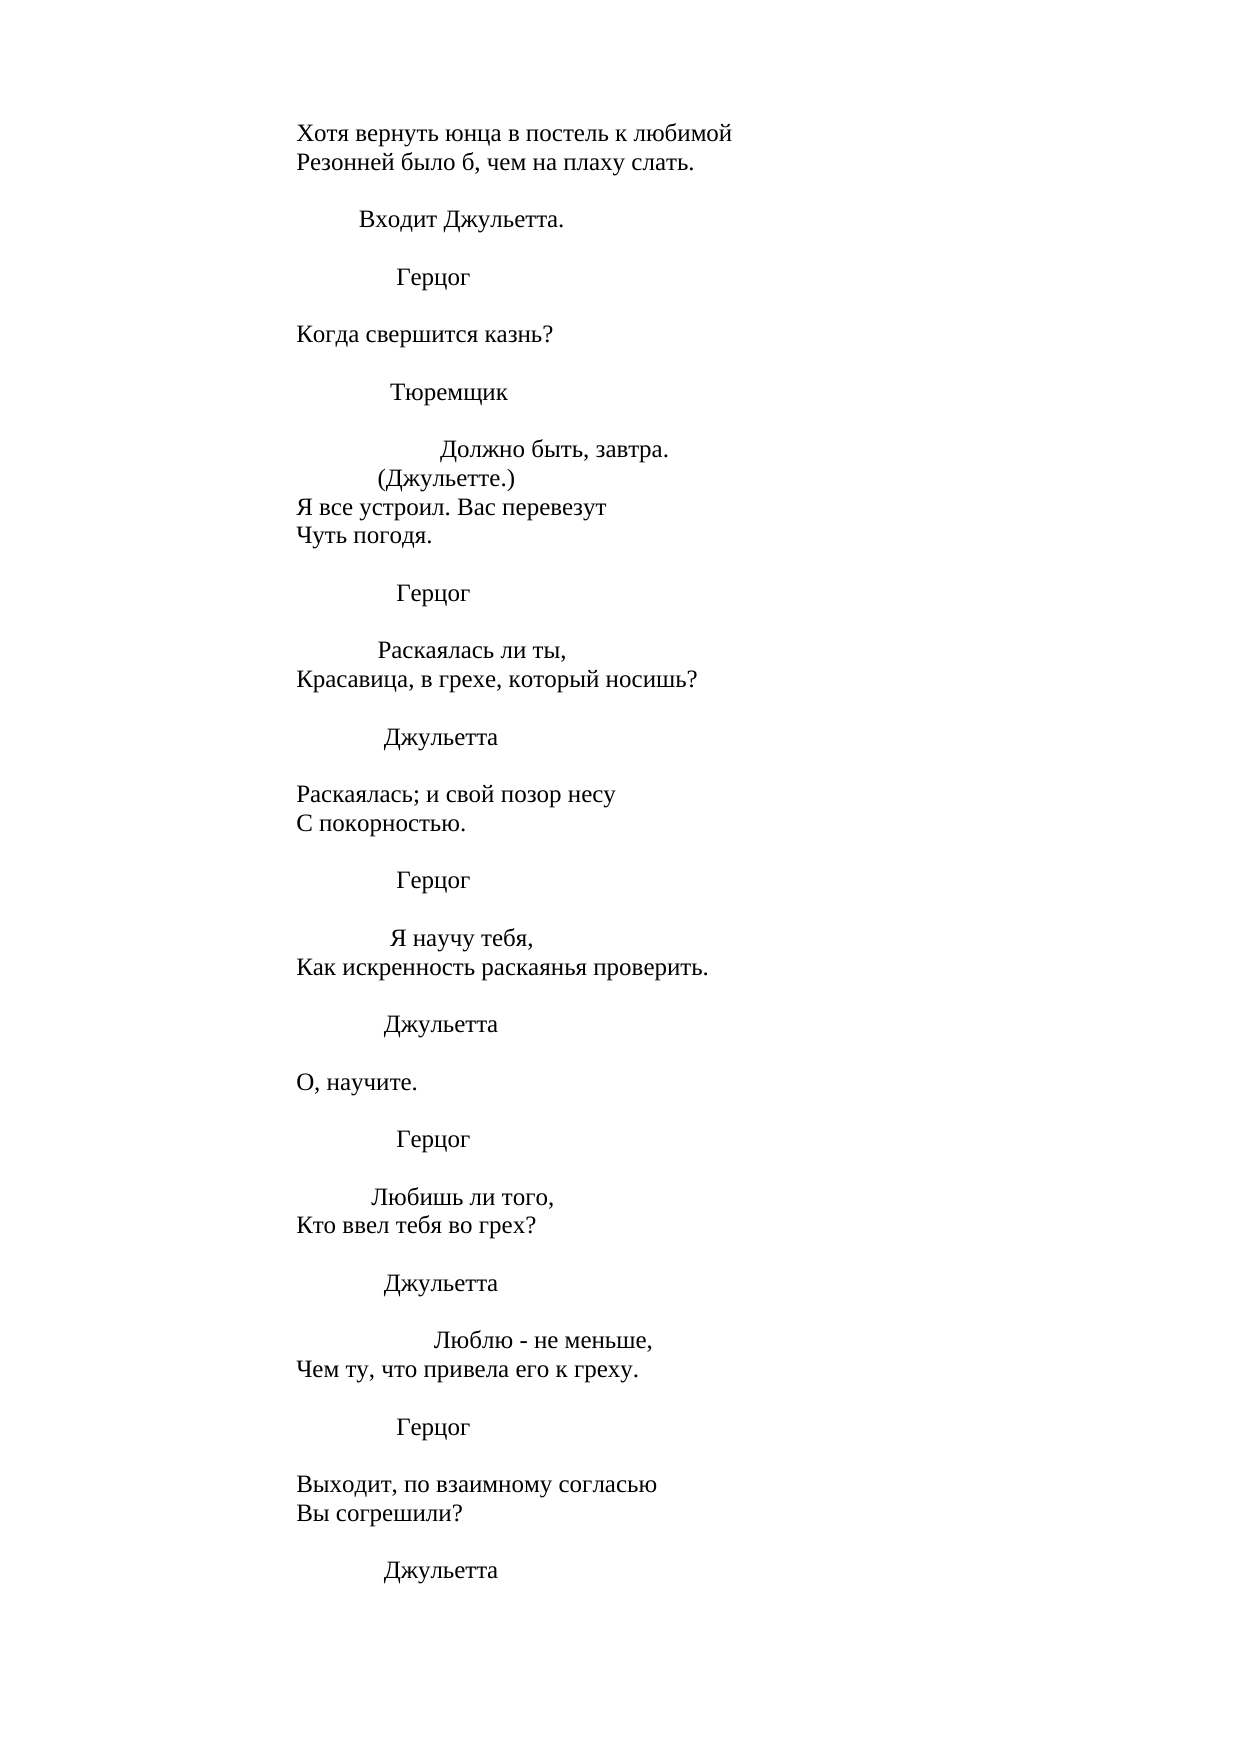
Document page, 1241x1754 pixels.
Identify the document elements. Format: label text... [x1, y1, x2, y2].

text Как искренность раскаянья проверить. [177, 952, 1152, 981]
text Герцог [177, 262, 1152, 291]
text Входит Джульетта. [177, 204, 1152, 233]
text Должно быть, завтра. [177, 434, 1152, 463]
text Джульетта [177, 1556, 1152, 1584]
text Джульетта [177, 1268, 1152, 1297]
text Когда свершится казнь? [177, 319, 1152, 348]
text Я все устроил. Вас перевезут [177, 492, 1152, 521]
text Чуть погодя. [177, 521, 1152, 549]
text Резонней было б, чем на плаху слать. [177, 147, 1152, 176]
text Вы согрешили? [177, 1498, 1152, 1527]
text Герцог [177, 866, 1152, 894]
text Я научу тебя, [177, 923, 1152, 952]
text Кто ввел тебя во грех? [177, 1211, 1152, 1239]
text Джульетта [177, 722, 1152, 751]
text Люблю - не меньше, [177, 1326, 1152, 1354]
text Хотя вернуть юнца в постель к любимой [177, 118, 1152, 147]
text Тюремщик [177, 377, 1152, 406]
text Герцог [177, 578, 1152, 607]
text О, научите. [177, 1067, 1152, 1096]
text Герцог [177, 1124, 1152, 1153]
text Любишь ли того, [177, 1182, 1152, 1211]
text Джульетта [177, 1009, 1152, 1038]
text (Джульетте.) [177, 463, 1152, 492]
text Раскаялась; и свой позор несу [177, 779, 1152, 808]
text Выходит, по взаимному согласью [177, 1469, 1152, 1498]
text Чем ту, что привела его к греху. [177, 1354, 1152, 1383]
text Герцог [177, 1412, 1152, 1441]
text Красавица, в грехе, который носишь? [177, 664, 1152, 693]
text С покорностью. [177, 808, 1152, 837]
text Раскаялась ли ты, [177, 636, 1152, 664]
